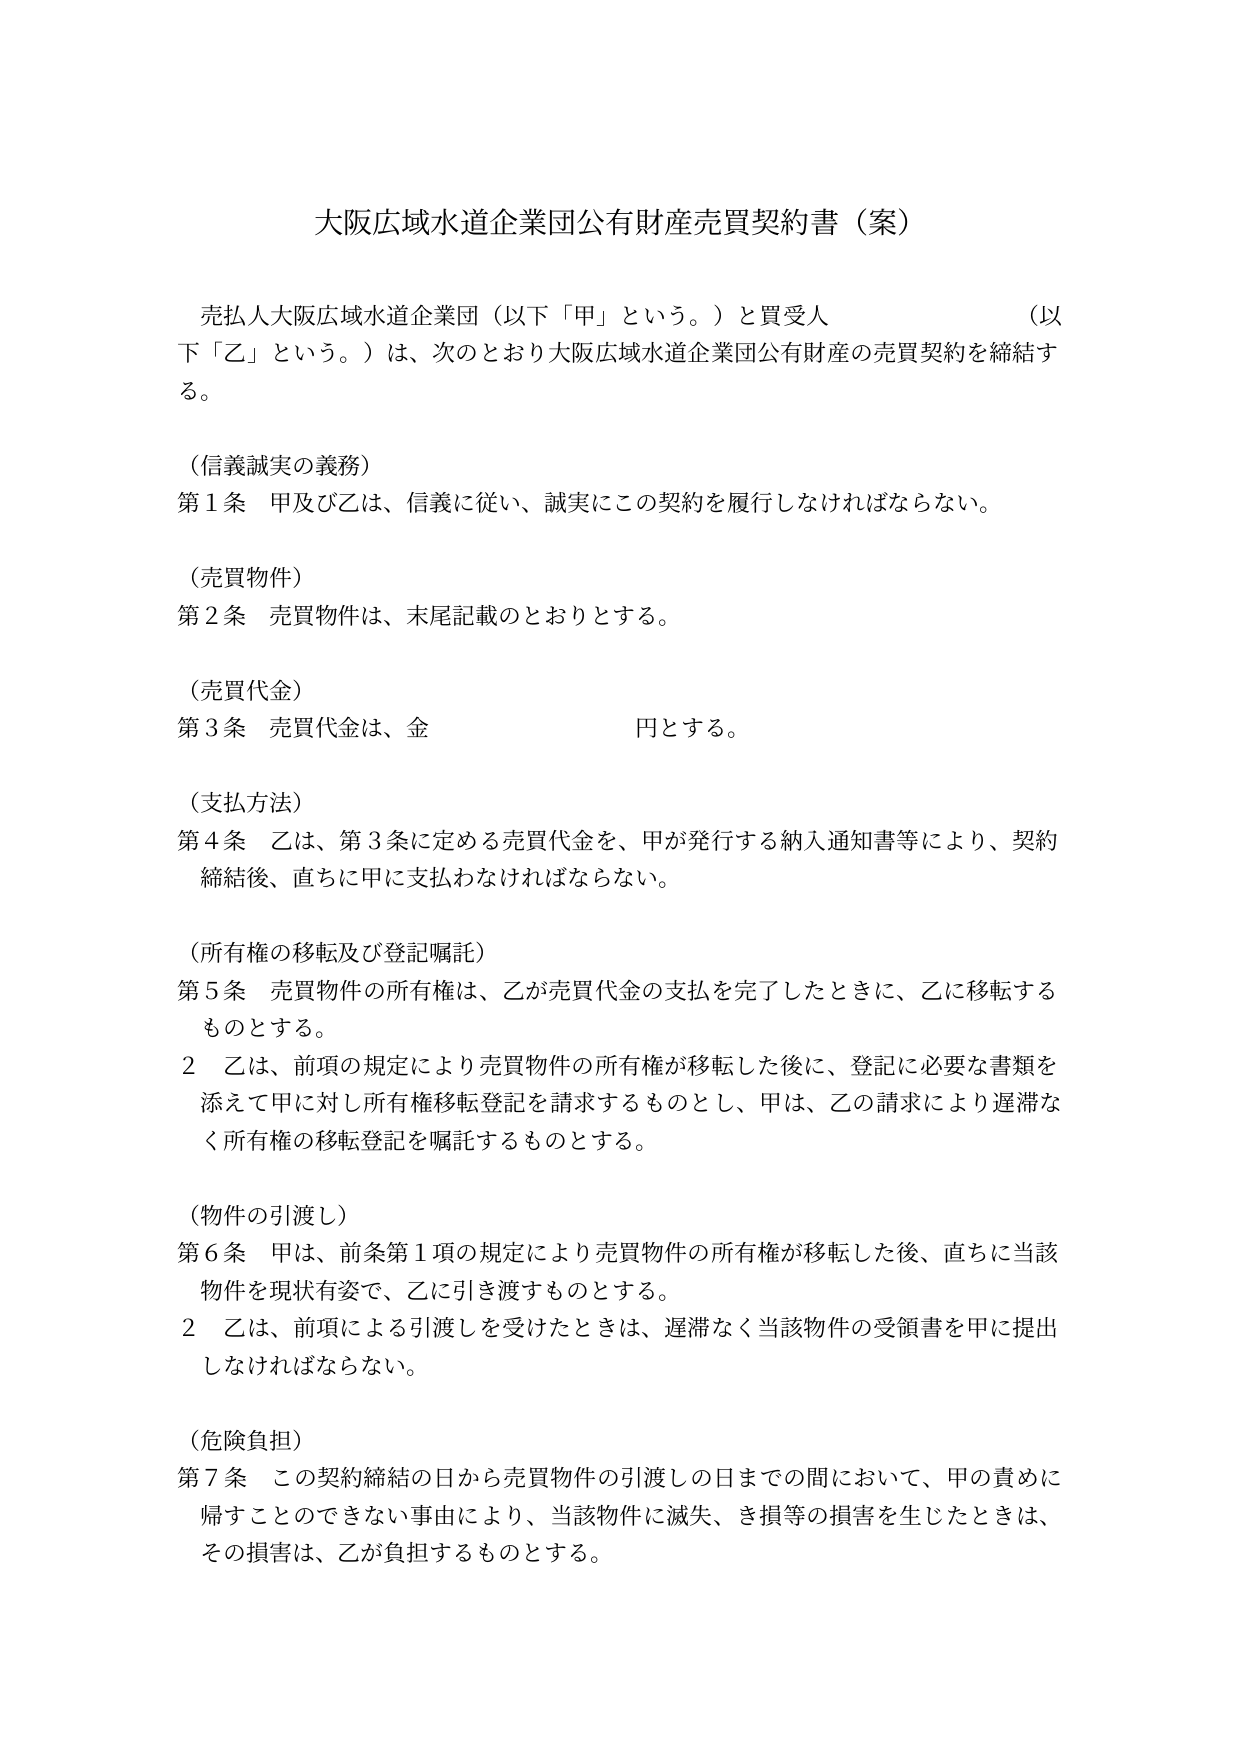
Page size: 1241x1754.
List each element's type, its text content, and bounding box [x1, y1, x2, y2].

text 売払人大阪広域水道企業団（以下「甲」という。）と買受人 （以下「乙」という。）は、次のとおり大阪広域水道企業団公有財産の売買契約を締結する。 [177, 296, 1063, 408]
text （支払方法） [177, 783, 1063, 821]
text 第１条 甲及び乙は、信義に従い、誠実にこの契約を履行しなければならない。 [177, 483, 1063, 521]
text ２ 乙は、前項の規定により売買物件の所有権が移転した後に、登記に必要な書類を添えて甲に対し所有権移転登記を請求するものとし、甲は、乙の請求により遅滞なく所有権の移転登記を嘱託するものとする。 [177, 1046, 1063, 1158]
text 第５条 売買物件の所有権は、乙が売買代金の支払を完了したときに、乙に移転するものとする。 [177, 971, 1063, 1046]
text （信義誠実の義務） [177, 446, 1063, 483]
text （所有権の移転及び登記嘱託） [177, 933, 1063, 971]
text 第３条 売買代金は、金 円とする。 [177, 708, 1063, 746]
text （売買代金） [177, 671, 1063, 708]
text 第２条 売買物件は、末尾記載のとおりとする。 [177, 596, 1063, 633]
text 第６条 甲は、前条第１項の規定により売買物件の所有権が移転した後、直ちに当該物件を現状有姿で、乙に引き渡すものとする。 [177, 1233, 1063, 1308]
text （売買物件） [177, 558, 1063, 596]
text ２ 乙は、前項による引渡しを受けたときは、遅滞なく当該物件の受領書を甲に提出しなければならない。 [177, 1308, 1063, 1383]
text （危険負担） [177, 1421, 1063, 1458]
text 大阪広域水道企業団公有財産売買契約書（案） [177, 183, 1063, 258]
text 第４条 乙は、第３条に定める売買代金を、甲が発行する納入通知書等により、契約締結後、直ちに甲に支払わなければならない。 [177, 821, 1063, 896]
text （物件の引渡し） [177, 1196, 1063, 1233]
text 第７条 この契約締結の日から売買物件の引渡しの日までの間において、甲の責めに帰すことのできない事由により、当該物件に滅失、き損等の損害を生じたときは、その損害は、乙が負担するものとする。 [177, 1458, 1063, 1571]
